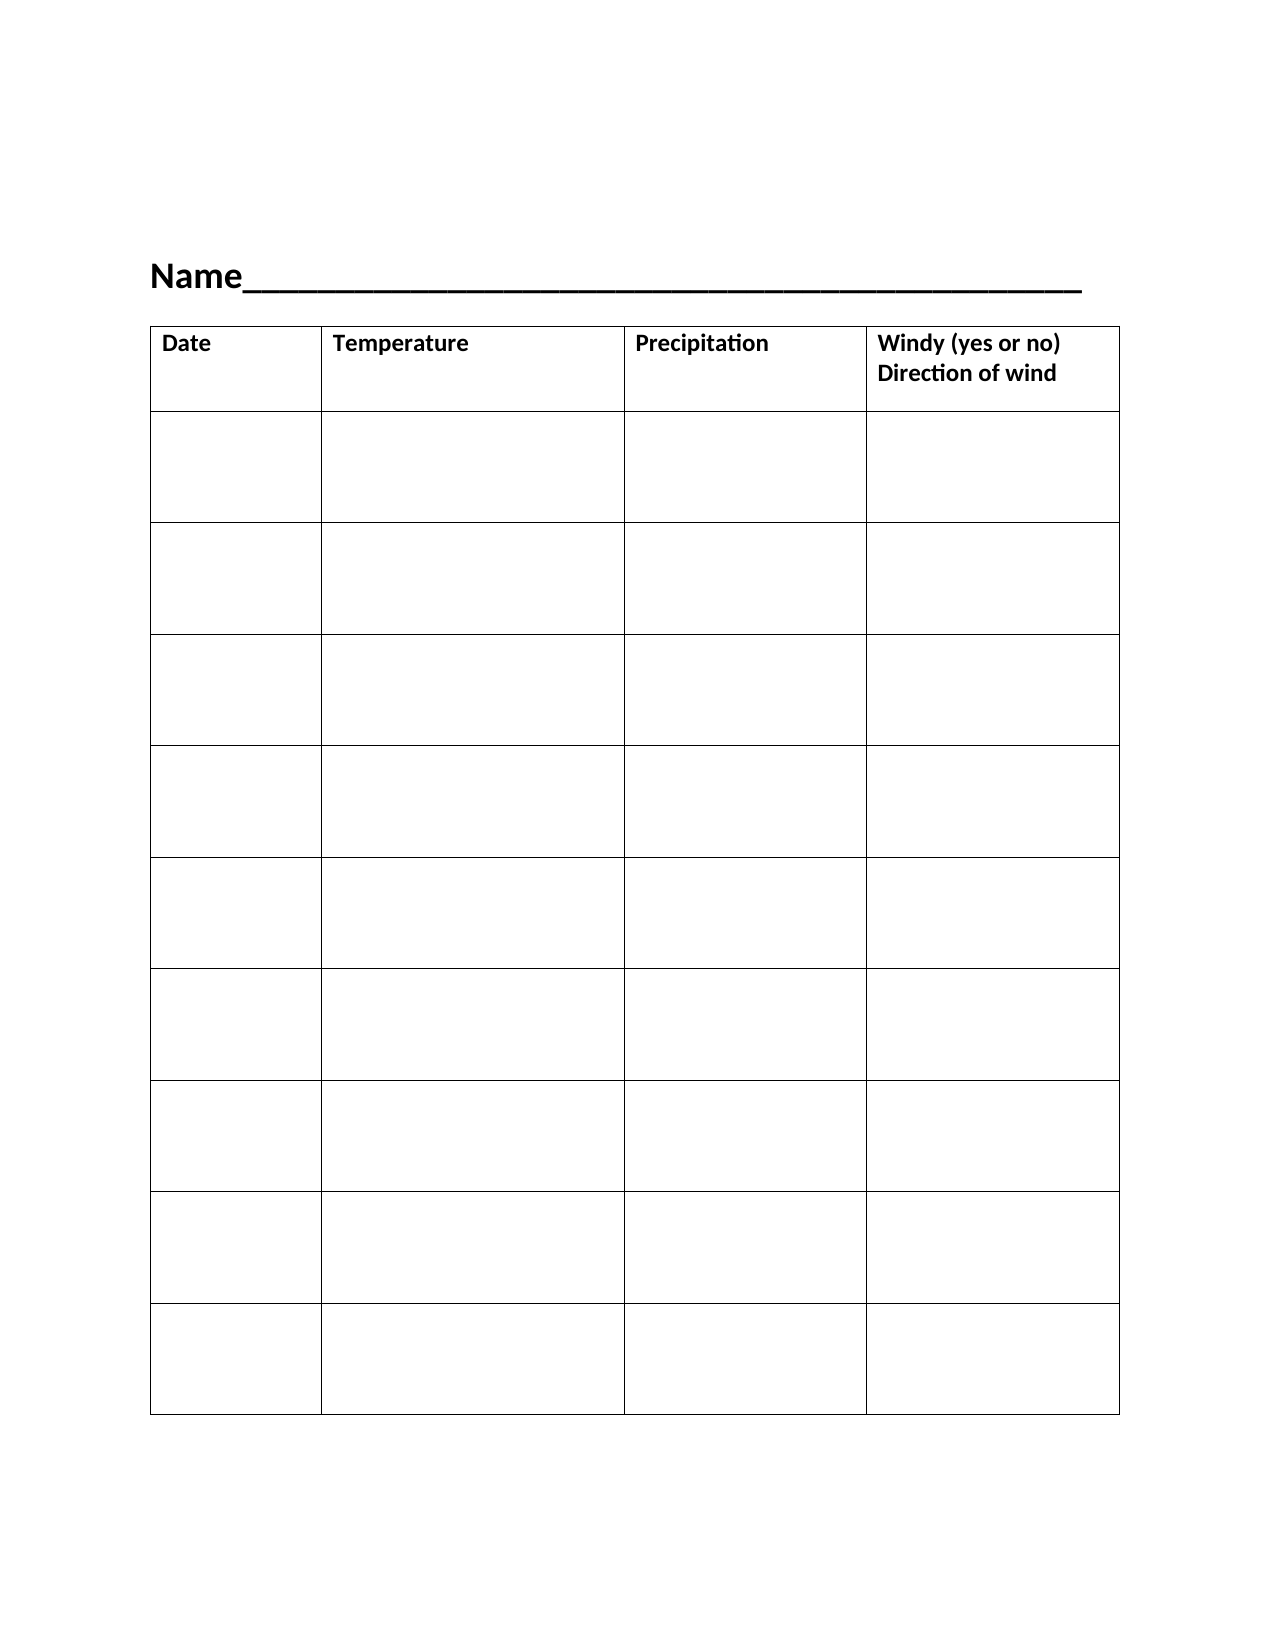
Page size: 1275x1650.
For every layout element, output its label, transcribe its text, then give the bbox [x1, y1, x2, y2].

text Name_____________________________________________ [150, 252, 1125, 298]
table_cell [151, 858, 321, 968]
table_cell [867, 635, 1119, 745]
table_cell [625, 412, 866, 522]
table_cell [322, 635, 624, 745]
table_cell [625, 746, 866, 857]
table_cell [322, 746, 624, 857]
table_header Windy (yes or no) Direction of wind [867, 327, 1119, 411]
table_cell [151, 969, 321, 1079]
table_cell [625, 969, 866, 1079]
table_cell [867, 858, 1119, 968]
table_cell [151, 412, 321, 522]
table_cell [625, 858, 866, 968]
table_cell [625, 635, 866, 745]
table_cell [867, 969, 1119, 1079]
table_cell [867, 412, 1119, 522]
table_cell [151, 746, 321, 857]
table_cell [322, 1192, 624, 1302]
table_header Temperature [322, 327, 624, 411]
table_cell [151, 635, 321, 745]
table_cell [322, 969, 624, 1079]
table_cell [322, 1081, 624, 1191]
table_header Date [151, 327, 321, 411]
table_cell [151, 523, 321, 634]
table_cell [867, 1081, 1119, 1191]
table_cell [867, 1192, 1119, 1302]
table_cell [322, 1304, 624, 1414]
table_cell [625, 1304, 866, 1414]
table_cell [151, 1081, 321, 1191]
table_cell [322, 858, 624, 968]
table_cell [867, 1304, 1119, 1414]
table_cell [322, 412, 624, 522]
table_cell [151, 1192, 321, 1302]
table_cell [625, 523, 866, 634]
table_cell [625, 1192, 866, 1302]
table_cell [151, 1304, 321, 1414]
table_cell [867, 523, 1119, 634]
table_cell [867, 746, 1119, 857]
table_cell [322, 523, 624, 634]
table_cell [625, 1081, 866, 1191]
table_header Precipitation [625, 327, 866, 411]
